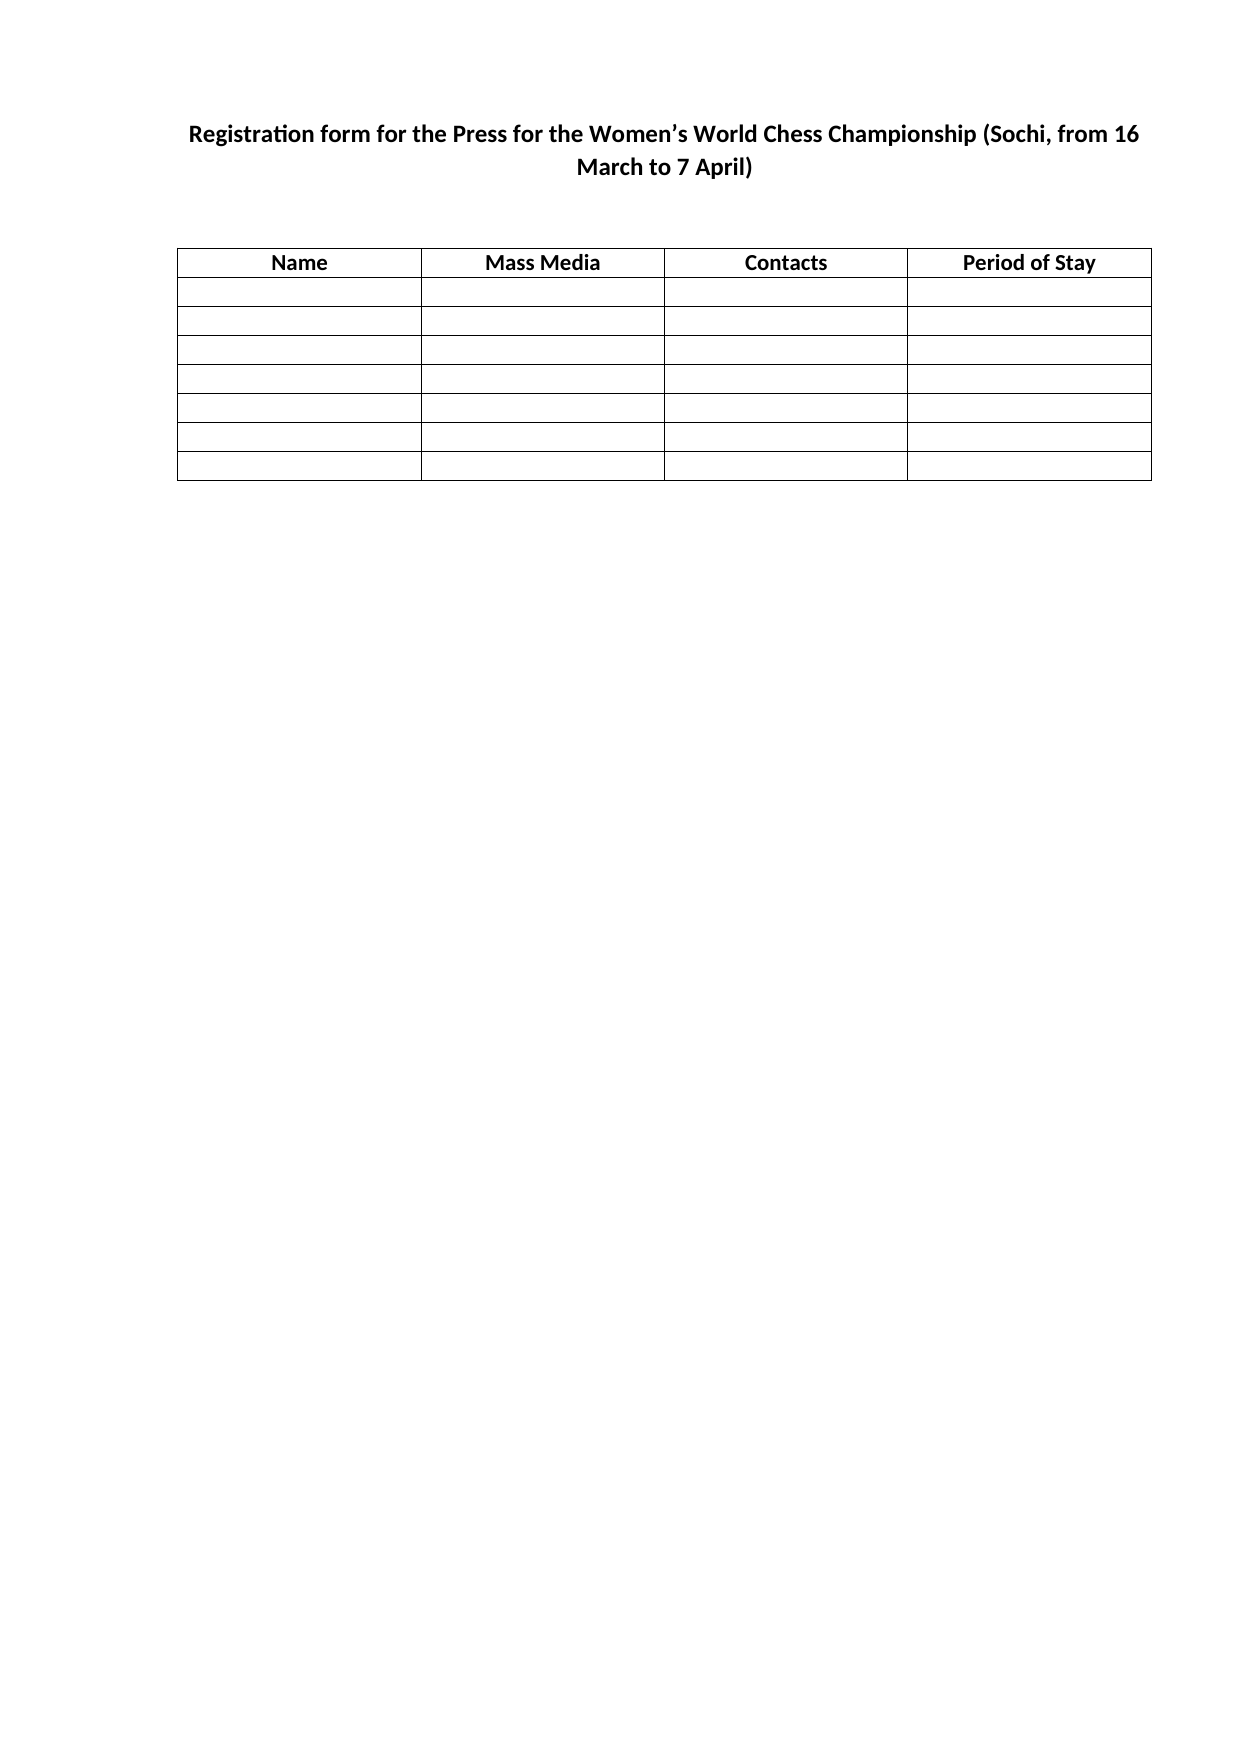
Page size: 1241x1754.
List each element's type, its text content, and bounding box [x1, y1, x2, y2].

table_cell [665, 452, 907, 480]
table_cell [908, 423, 1151, 451]
table_header Name [178, 249, 421, 277]
table_header Mass Media [422, 249, 664, 277]
table_cell [908, 278, 1151, 306]
table_cell [665, 423, 907, 451]
text Registration form for the Press for the Women’s World Chess Championship (Sochi, from 16 March to 7 April) [177, 118, 1152, 182]
table_cell [178, 278, 421, 306]
table_cell [178, 307, 421, 335]
table_cell [422, 336, 664, 364]
table_cell [178, 336, 421, 364]
table_cell [422, 394, 664, 422]
table_cell [908, 365, 1151, 393]
table_cell [422, 365, 664, 393]
table_cell [422, 452, 664, 480]
table_header Contacts [665, 249, 907, 277]
table_cell [665, 278, 907, 306]
table_cell [665, 307, 907, 335]
table_cell [422, 278, 664, 306]
table_cell [665, 365, 907, 393]
table_cell [665, 336, 907, 364]
table_cell [908, 394, 1151, 422]
table_cell [908, 336, 1151, 364]
table_cell [422, 423, 664, 451]
table_header Period of Stay [908, 249, 1151, 277]
table_cell [178, 452, 421, 480]
table_cell [665, 394, 907, 422]
table_cell [422, 307, 664, 335]
table_cell [178, 365, 421, 393]
table_cell [908, 307, 1151, 335]
table_cell [178, 394, 421, 422]
table_cell [178, 423, 421, 451]
table_cell [908, 452, 1151, 480]
